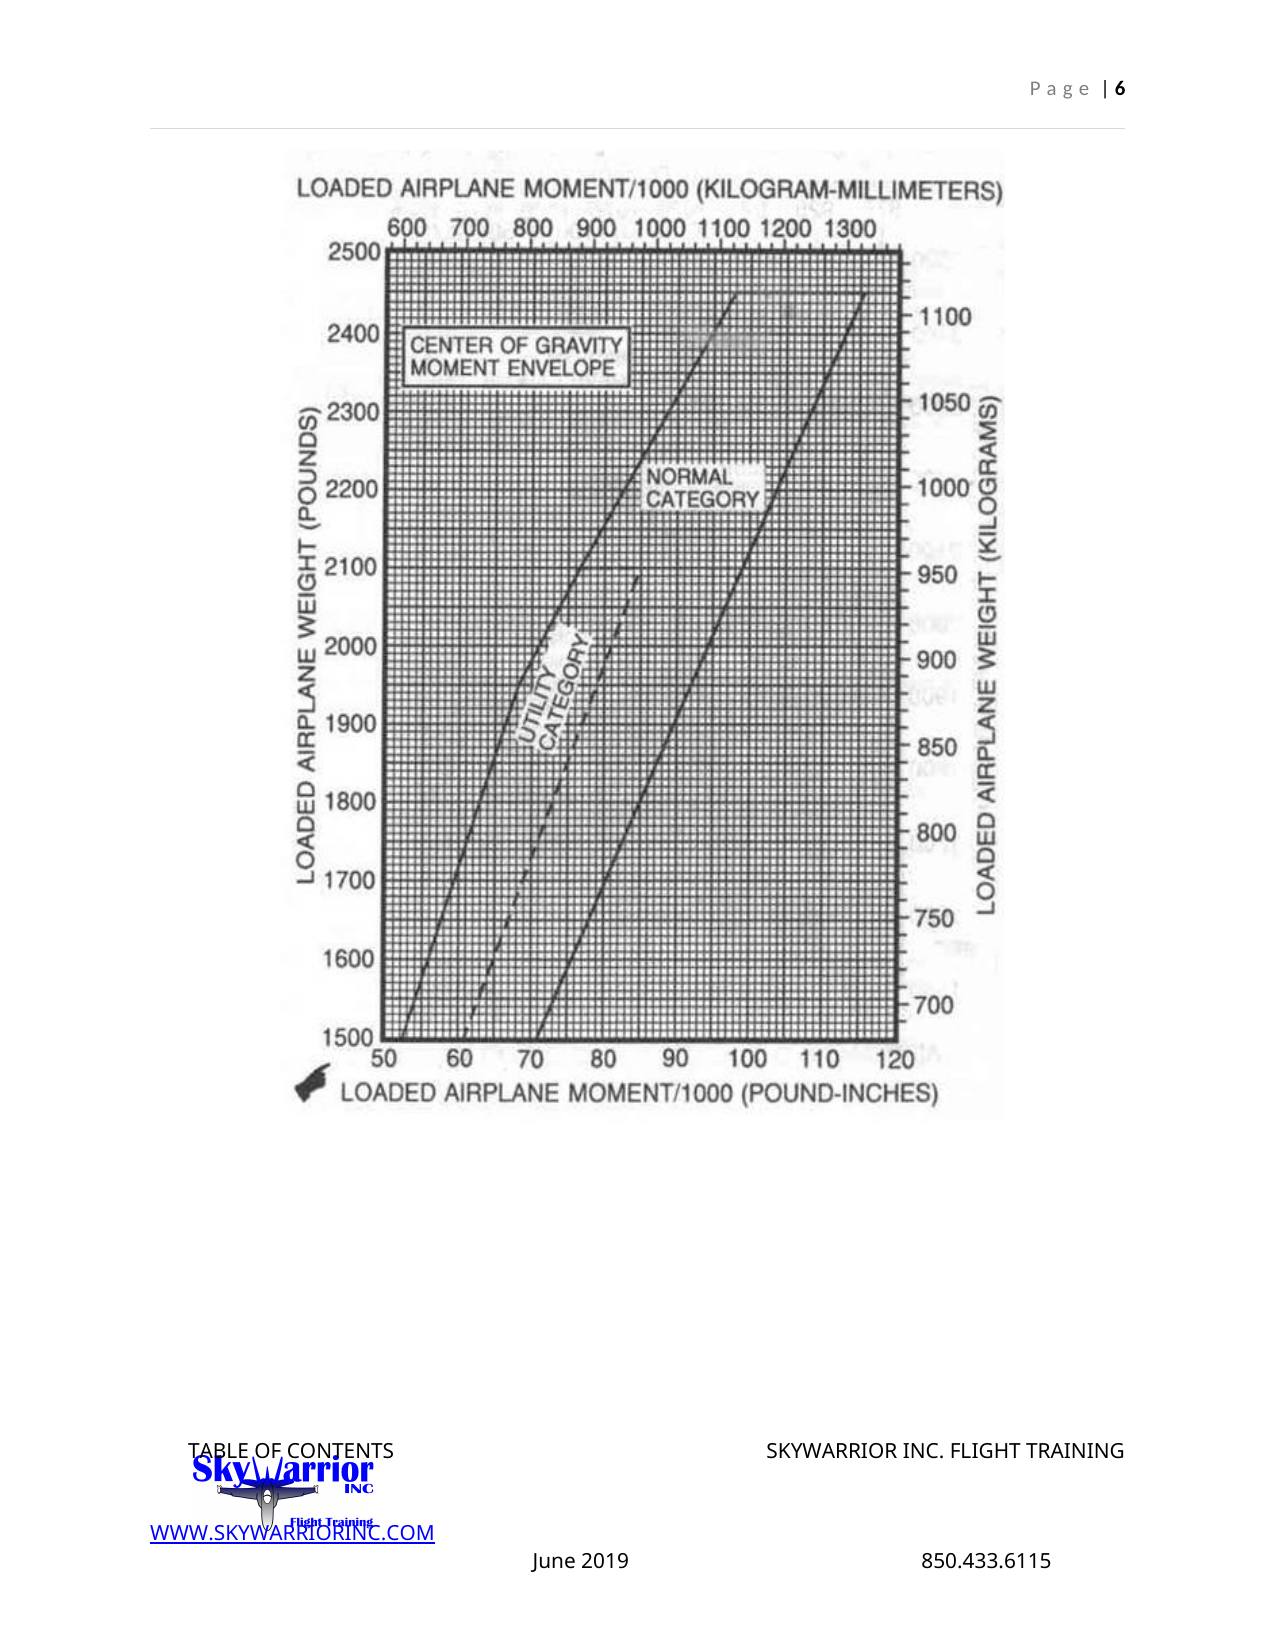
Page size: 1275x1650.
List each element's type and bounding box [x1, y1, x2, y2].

picture [318, 1527, 328, 1531]
picture [269, 150, 1006, 1124]
picture [192, 1455, 374, 1531]
